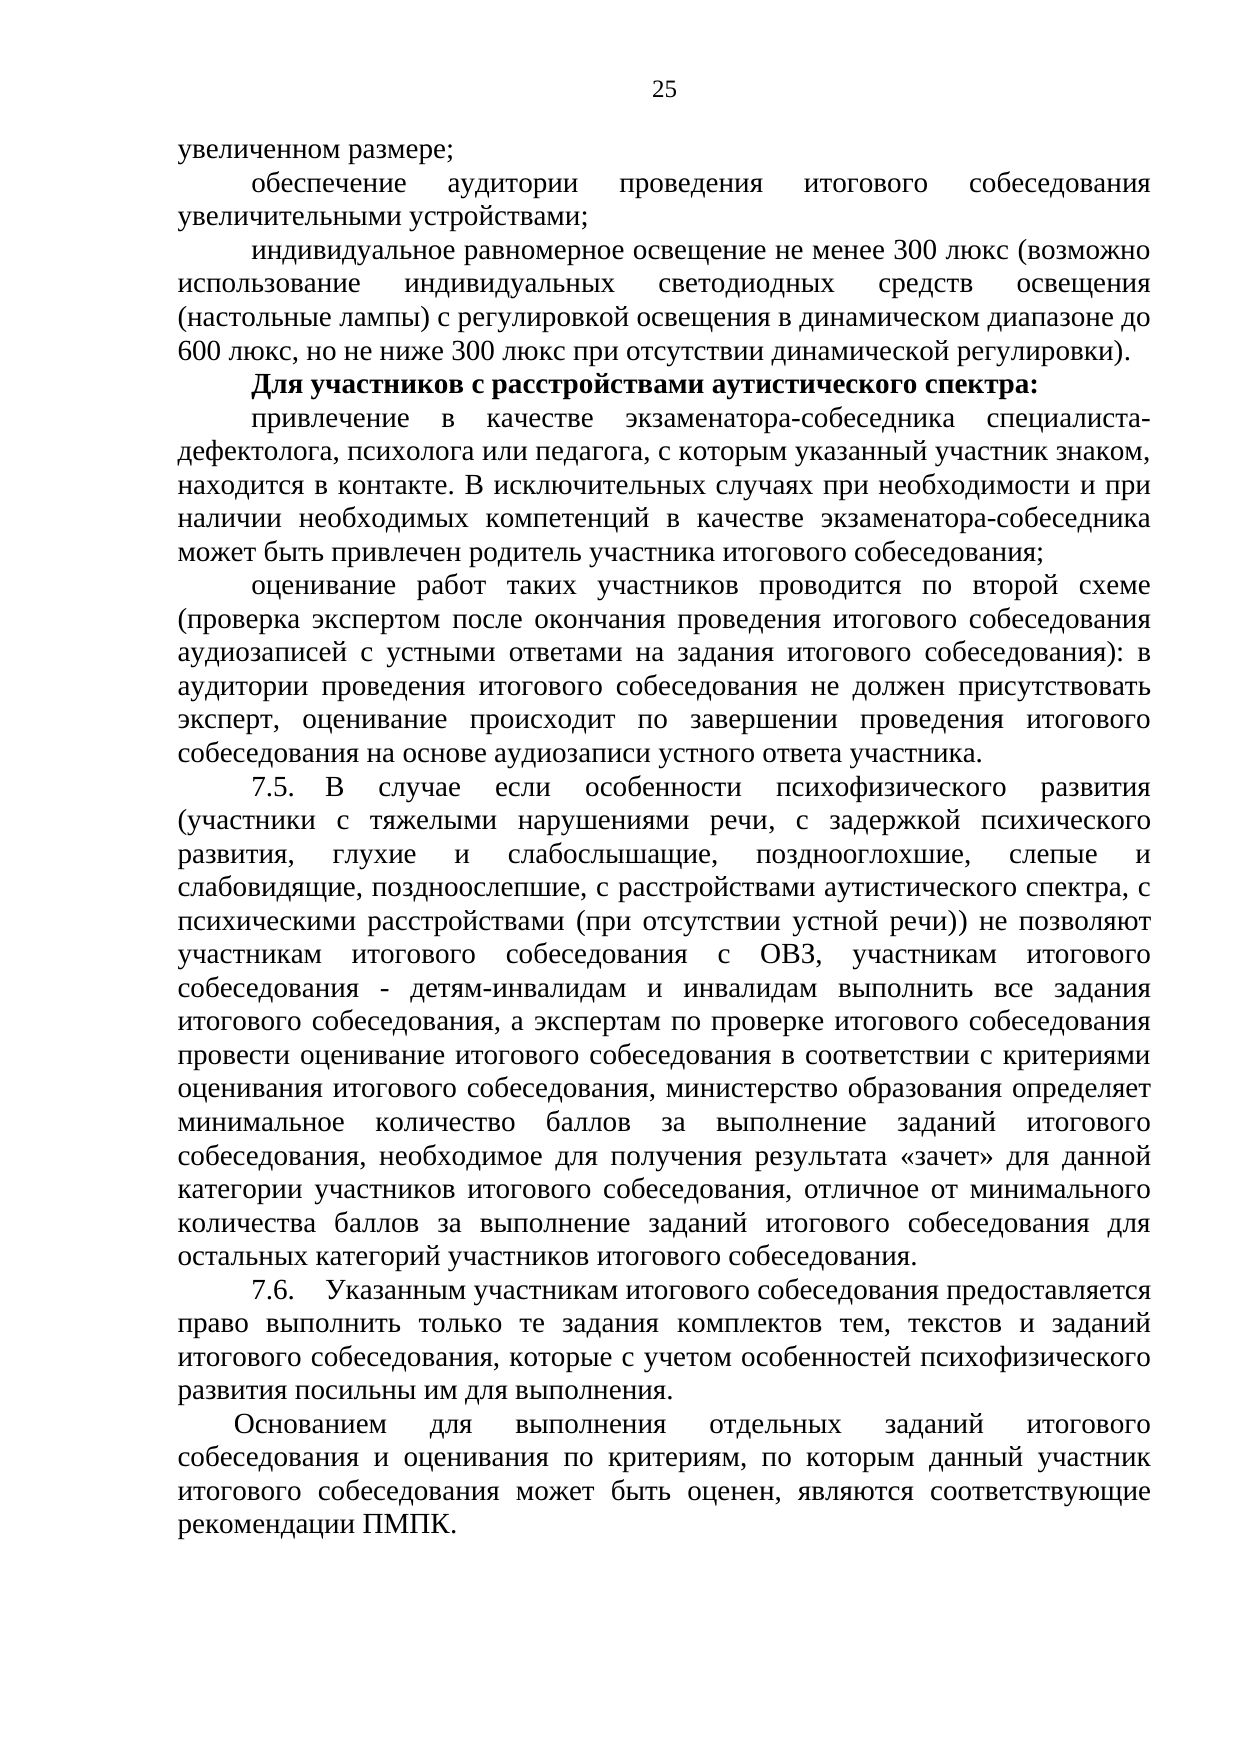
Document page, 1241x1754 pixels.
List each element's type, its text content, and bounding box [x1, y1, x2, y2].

text Для участников с расстройствами аутистического спектра: [177, 366, 1152, 400]
list Указанным участникам итогового собеседования предоставляется право выполнить только те задания комплектов тем, текстов и заданий итогового собеседования, которые с учетом особенностей психофизического развития посильны им для выполнения. [177, 1272, 1152, 1406]
list оценивание работ таких участников проводится по второй схеме (проверка экспертом после окончания проведения итогового собеседования аудиозаписей с устными ответами на задания итогового собеседования): в аудитории проведения итогового собеседования не должен присутствовать эксперт, оценивание происходит по завершении проведения итогового собеседования на основе аудиозаписи устного ответа участника. [177, 567, 1152, 769]
text индивидуальное равномерное освещение не менее 300 люкс (возможно использование индивидуальных светодиодных средств освещения (настольные лампы) с регулировкой освещения в динамическом диапазоне до 600 люкс, но не ниже 300 люкс при отсутствии динамической регулировки). [177, 232, 1152, 366]
list В случае если особенности психофизического развития (участники с тяжелыми нарушениями речи, с задержкой психического развития, глухие и слабослышащие, позднооглохшие, слепые и слабовидящие, поздноослепшие, с расстройствами аутистического спектра, с психическими расстройствами (при отсутствии устной речи)) не позволяют участникам итогового собеседования с ОВЗ, участникам итогового собеседования - детям-инвалидам и инвалидам выполнить все задания итогового собеседования, а экспертам по проверке итогового собеседования провести оценивание итогового собеседования в соответствии с критериями оценивания итогового собеседования, министерство образования определяет минимальное количество баллов за выполнение заданий итогового собеседования, необходимое для получения результата «зачет» для данной категории участников итогового собеседования, отличное от минимального количества баллов за выполнение заданий итогового собеседования для остальных категорий участников итогового собеседования. [177, 769, 1152, 1272]
text Основанием для выполнения отдельных заданий итогового собеседования и оценивания по критериям, по которым данный участник итогового собеседования может быть оценен, являются соответствующие рекомендации ПМПК. [177, 1406, 1152, 1540]
list привлечение в качестве экзаменатора-собеседника специалиста-дефектолога, психолога или педагога, с которым указанный участник знаком, находится в контакте. В исключительных случаях при необходимости и при наличии необходимых компетенций в качестве экзаменатора-собеседника может быть привлечен родитель участника итогового собеседования; [177, 400, 1152, 567]
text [177, 131, 1152, 165]
text обеспечение аудитории проведения итогового собеседования увеличительными устройствами; [177, 165, 1152, 232]
